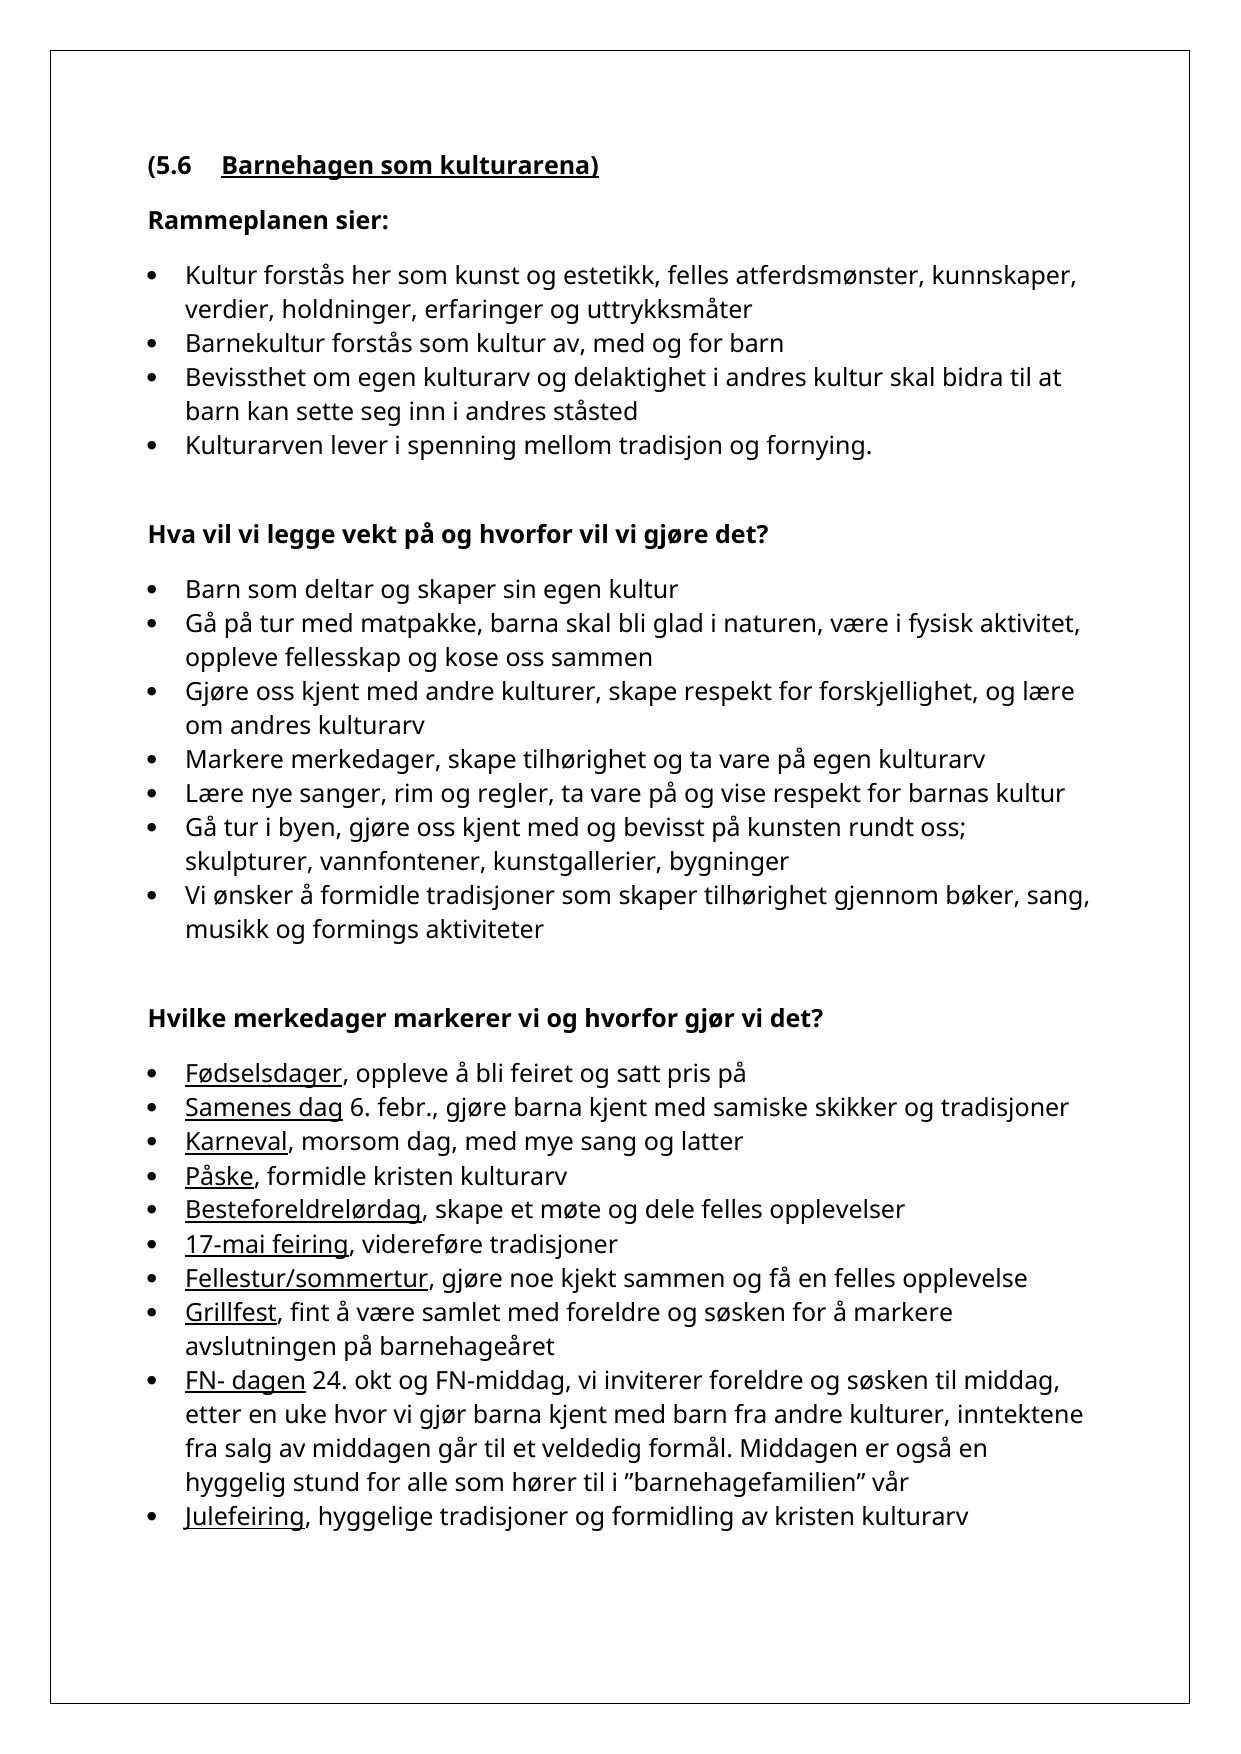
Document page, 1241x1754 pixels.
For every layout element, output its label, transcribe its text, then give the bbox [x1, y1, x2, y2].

list Kulturarven lever i spenning mellom tradisjon og fornying. [147, 428, 1093, 462]
list FN- dagen 24. okt og FN-middag, vi inviterer foreldre og søsken til middag, etter en uke hvor vi gjør barna kjent med barn fra andre kulturer, inntektene fra salg av middagen går til et veldedig formål. Middagen er også en hyggelig stund for alle som hører til i ”barnehagefamilien” vår [147, 1362, 1093, 1499]
list Gå tur i byen, gjøre oss kjent med og bevisst på kunsten rundt oss; skulpturer, vannfontener, kunstgallerier, bygninger [147, 810, 1093, 878]
list Bevissthet om egen kulturarv og delaktighet i andres kultur skal bidra til at barn kan sette seg inn i andres ståsted [147, 359, 1093, 428]
text Hvilke merkedager markerer vi og hvorfor gjør vi det? [147, 1001, 1093, 1035]
list Barnekultur forstås som kultur av, med og for barn [147, 325, 1093, 359]
text (5.6 Barnehagen som kulturarena) [147, 147, 1121, 182]
list Markere merkedager, skape tilhørighet og ta vare på egen kulturarv [147, 742, 1093, 776]
list Fellestur/sommertur, gjøre noe kjekt sammen og få en felles opplevelse [147, 1260, 1093, 1294]
list Barn som deltar og skaper sin egen kultur [147, 571, 1093, 606]
list Grillfest, fint å være samlet med foreldre og søsken for å markere avslutningen på barnehageåret [147, 1294, 1093, 1362]
list Gjøre oss kjent med andre kulturer, skape respekt for forskjellighet, og lære om andres kulturarv [147, 674, 1093, 742]
list Julefeiring, hyggelige tradisjoner og formidling av kristen kulturarv [147, 1499, 1093, 1533]
text Rammeplanen sier: [147, 202, 1093, 236]
list Kultur forstås her som kunst og estetikk, felles atferdsmønster, kunnskaper, verdier, holdninger, erfaringer og uttrykksmåter [147, 257, 1093, 325]
list Vi ønsker å formidle tradisjoner som skaper tilhørighet gjennom bøker, sang, musikk og formings aktiviteter [147, 878, 1093, 946]
list Påske, formidle kristen kulturarv [147, 1158, 1093, 1192]
list 17-mai feiring, videreføre tradisjoner [147, 1226, 1093, 1260]
list Karneval, morsom dag, med mye sang og latter [147, 1124, 1093, 1158]
list Fødselsdager, oppleve å bli feiret og satt pris på [147, 1056, 1093, 1090]
list Gå på tur med matpakke, barna skal bli glad i naturen, være i fysisk aktivitet, oppleve fellesskap og kose oss sammen [147, 606, 1093, 674]
list Besteforeldrelørdag, skape et møte og dele felles opplevelser [147, 1192, 1093, 1226]
list Lære nye sanger, rim og regler, ta vare på og vise respekt for barnas kultur [147, 776, 1093, 810]
list Samenes dag 6. febr., gjøre barna kjent med samiske skikker og tradisjoner [147, 1090, 1093, 1124]
text Hva vil vi legge vekt på og hvorfor vil vi gjøre det? [147, 517, 1093, 551]
